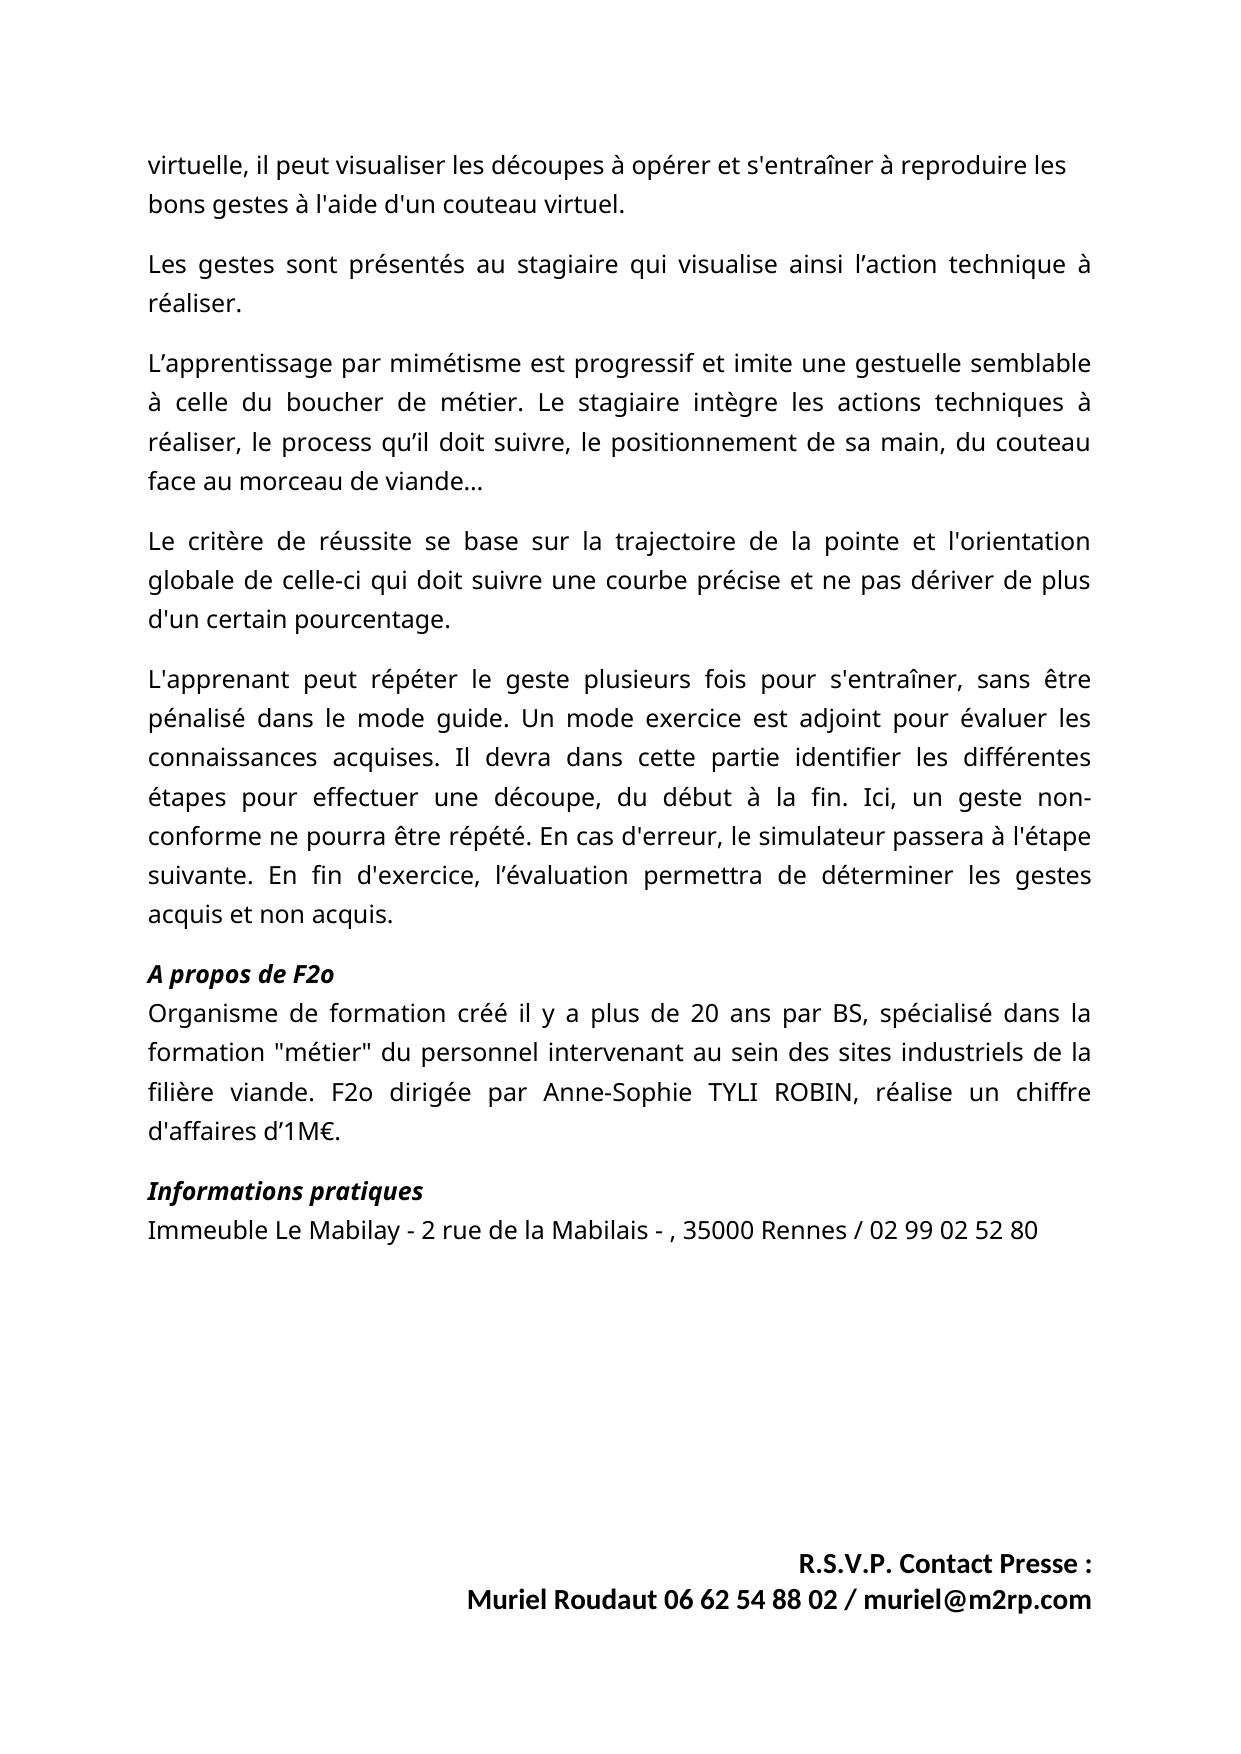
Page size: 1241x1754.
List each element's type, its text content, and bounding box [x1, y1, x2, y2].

text L’apprentissage par mimétisme est progressif et imite une gestuelle semblable à celle du boucher de métier. Le stagiaire intègre les actions techniques à réaliser, le process qu’il doit suivre, le positionnement de sa main, du couteau face au morceau de viande… [148, 346, 1093, 497]
text A propos de F2o [148, 957, 1093, 991]
text L'apprenant peut répéter le geste plusieurs fois pour s'entraîner, sans être pénalisé dans le mode guide. Un mode exercice est adjoint pour évaluer les connaissances acquises. Il devra dans cette partie identifier les différentes étapes pour effectuer une découpe, du début à la fin. Ici, un geste non-conforme ne pourra être répété. En cas d'erreur, le simulateur passera à l'étape suivante. En fin d'exercice, l’évaluation permettra de déterminer les gestes acquis et non acquis. [148, 662, 1093, 931]
text Le critère de réussite se base sur la trajectoire de la pointe et l'orientation globale de celle-ci qui doit suivre une courbe précise et ne pas dériver de plus d'un certain pourcentage. [148, 523, 1093, 636]
text Organisme de formation créé il y a plus de 20 ans par BS, spécialisé dans la formation "métier" du personnel intervenant au sein des sites industriels de la filière viande. F2o dirigée par Anne-Sophie TYLI ROBIN, réalise un chiffre d'affaires d’1M€. [148, 996, 1093, 1147]
text Les gestes sont présentés au stagiaire qui visualise ainsi l’action technique à réaliser. [148, 247, 1093, 320]
text Informations pratiques [148, 1173, 1093, 1207]
text Immeuble Le Mabilay - 2 rue de la Mabilais - , 35000 Rennes / 02 99 02 52 80 [148, 1213, 1093, 1247]
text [148, 148, 1093, 221]
